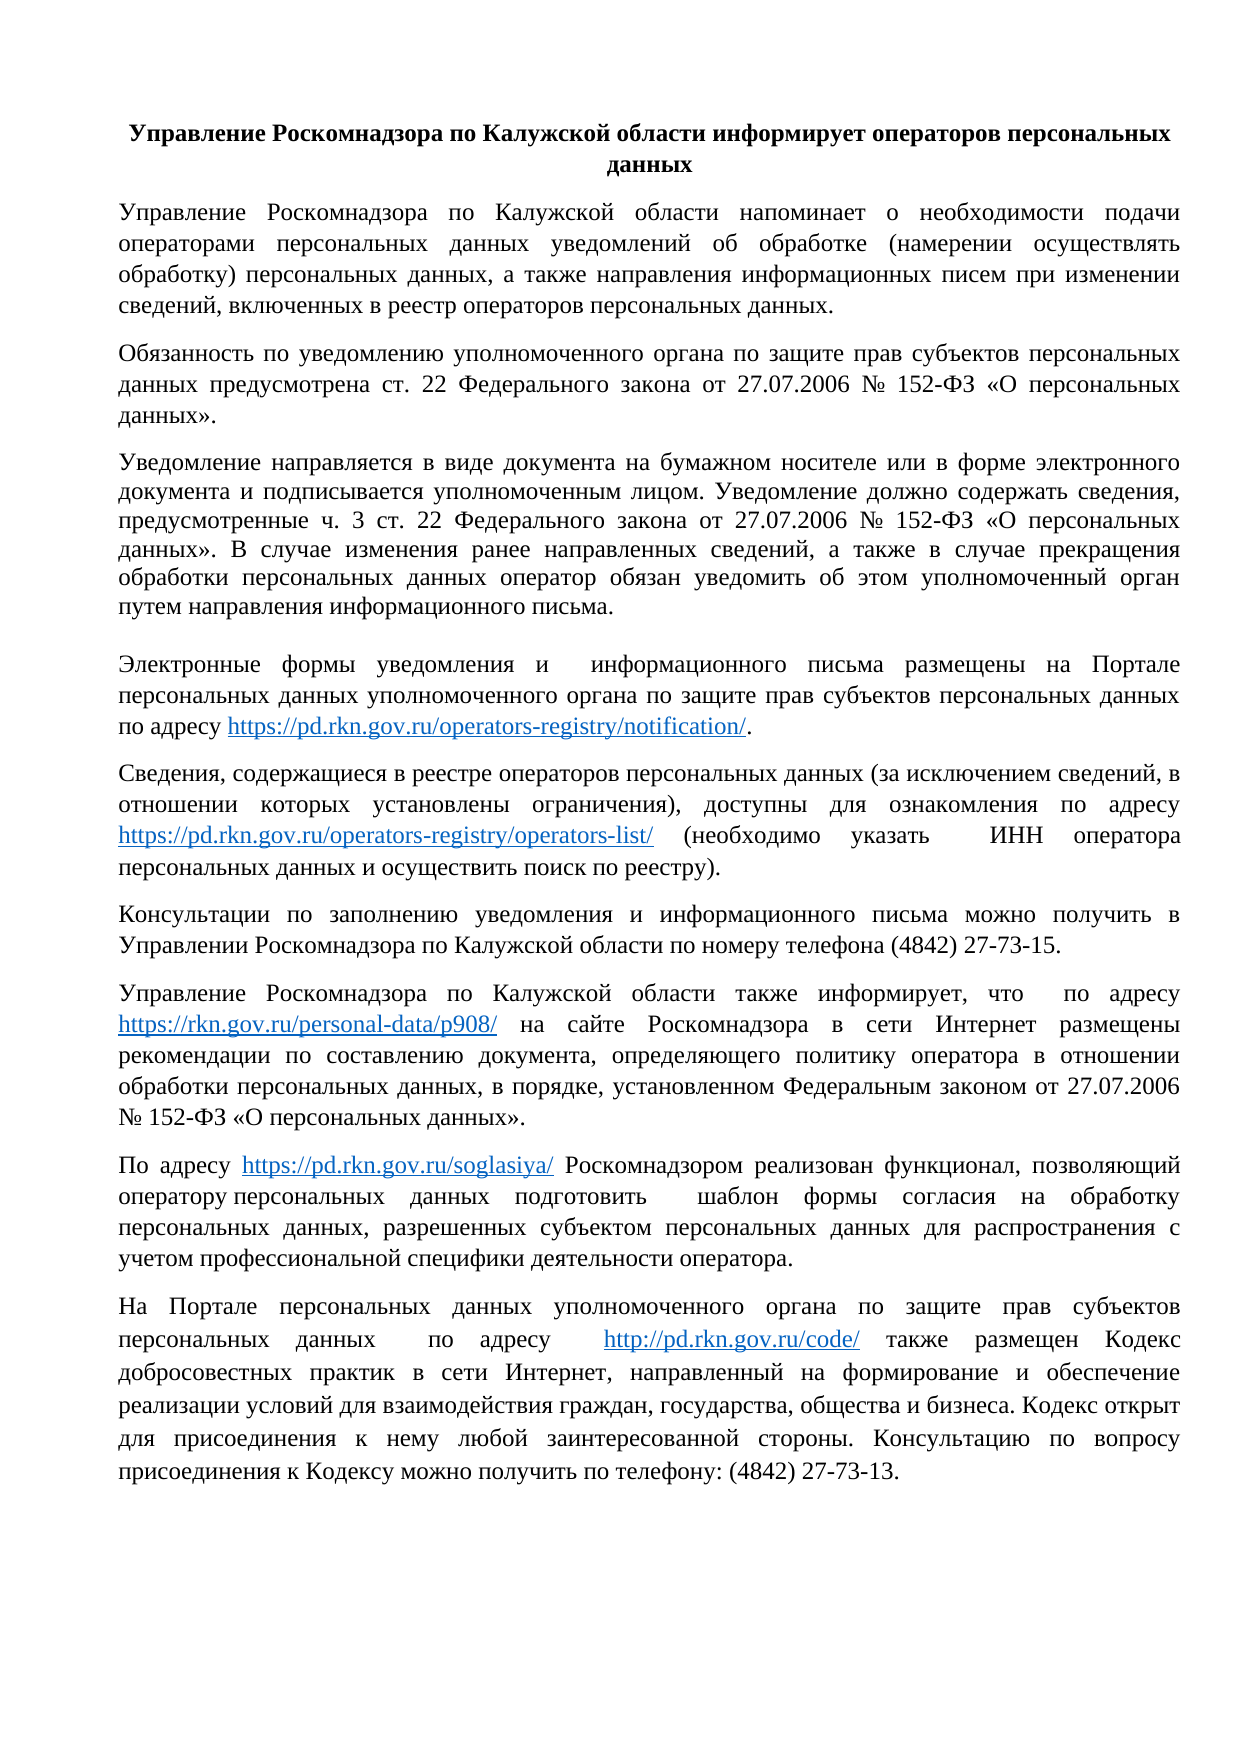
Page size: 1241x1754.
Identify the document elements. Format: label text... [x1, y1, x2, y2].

text Управление Роскомнадзора по Калужской области информирует операторов персональных данных [118, 118, 1181, 178]
text Электронные формы уведомления и информационного письма размещены на Портале персональных данных уполномоченного органа по защите прав субъектов персональных данных по адресу https://pd.rkn.gov.ru/operators-registry/notification/. [118, 649, 1181, 739]
text На Портале персональных данных уполномоченного органа по защите прав субъектов персональных данных по адресу http://pd.rkn.gov.ru/code/ также размещен Кодекс добросовестных практик в сети Интернет, направленный на формирование и обеспечение реализации условий для взаимодействия граждан, государства, общества и бизнеса. Кодекс открыт для присоединения к нему любой заинтересованной стороны. Консультацию по вопросу присоединения к Кодексу можно получить по телефону: (4842) 27-73-13. [118, 1291, 1181, 1485]
text Управление Роскомнадзора по Калужской области напоминает о необходимости подачи операторами персональных данных уведомлений об обработке (намерении осуществлять обработку) персональных данных, а также направления информационных писем при изменении сведений, включенных в реестр операторов персональных данных. [118, 197, 1181, 319]
text Консультации по заполнению уведомления и информационного письма можно получить в Управлении Роскомнадзора по Калужской области по номеру телефона (4842) 27-73-15. [118, 899, 1181, 959]
text Обязанность по уведомлению уполномоченного органа по защите прав субъектов персональных данных предусмотрена ст. 22 Федерального закона от 27.07.2006 № 152-ФЗ «О персональных данных». [118, 338, 1181, 428]
text Сведения, содержащиеся в реестре операторов персональных данных (за исключением сведений, в отношении которых установлены ограничения), доступны для ознакомления по адресу https://pd.rkn.gov.ru/operators-registry/operators-list/ (необходимо указать ИНН оператора персональных данных и осуществить поиск по реестру). [118, 758, 1181, 880]
text Управление Роскомнадзора по Калужской области также информирует, что по адресу https://rkn.gov.ru/personal-data/p908/ на сайте Роскомнадзора в сети Интернет размещены рекомендации по составлению документа, определяющего политику оператора в отношении обработки персональных данных, в порядке, установленном Федеральным законом от 27.07.2006 № 152-ФЗ «О персональных данных». [118, 978, 1181, 1131]
text По адресу https://pd.rkn.gov.ru/soglasiya/ Роскомнадзором реализован функционал, позволяющий оператору персональных данных подготовить шаблон формы согласия на обработку персональных данных, разрешенных субъектом персональных данных для распространения с учетом профессиональной специфики деятельности оператора. [118, 1150, 1181, 1272]
text Уведомление направляется в виде документа на бумажном носителе или в форме электронного документа и подписывается уполномоченным лицом. Уведомление должно содержать сведения, предусмотренные ч. 3 ст. 22 Федерального закона от 27.07.2006 № 152-ФЗ «О персональных данных». В случае изменения ранее направленных сведений, а также в случае прекращения обработки персональных данных оператор обязан уведомить об этом уполномоченный орган путем направления информационного письма. [118, 447, 1181, 620]
